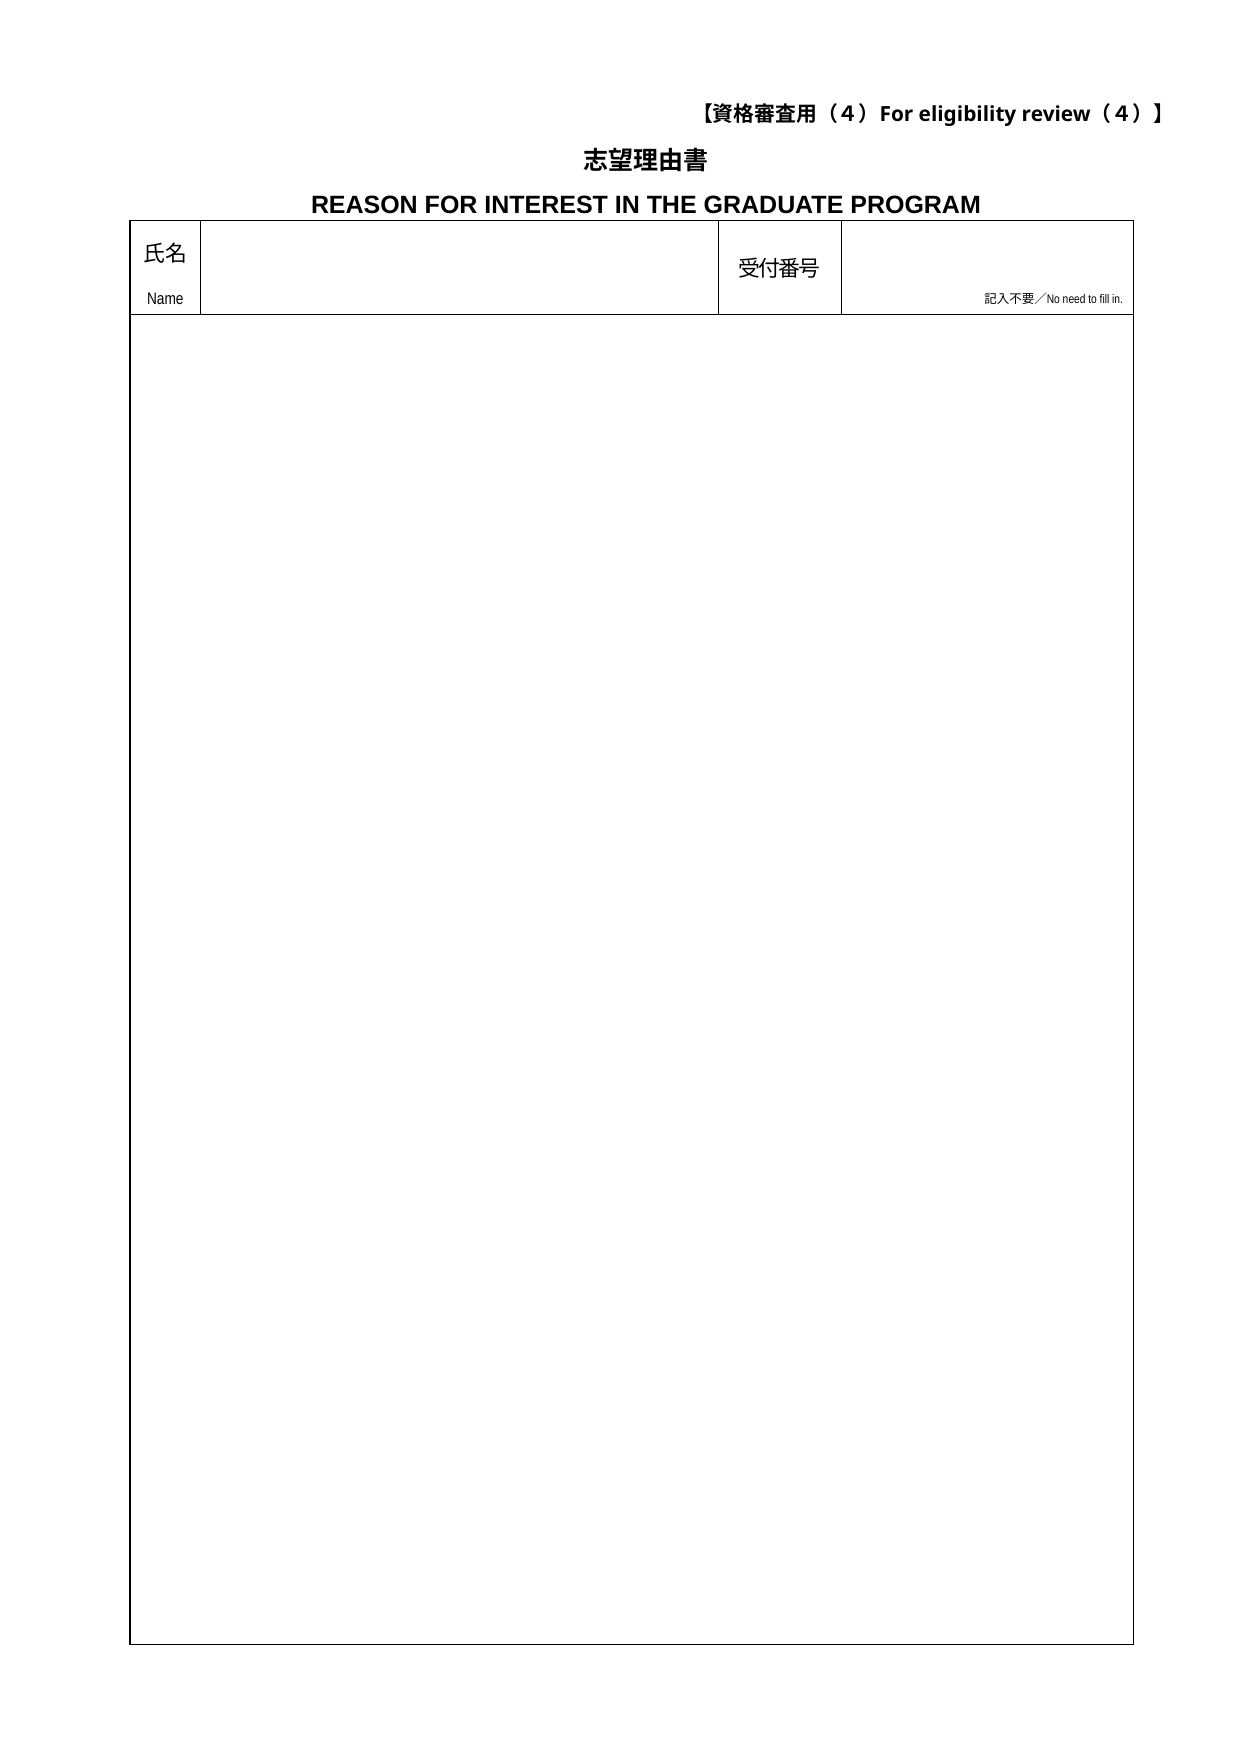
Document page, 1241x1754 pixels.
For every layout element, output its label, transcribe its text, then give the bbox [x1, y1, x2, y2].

table_cell [131, 315, 1133, 1644]
table_header 氏名 Name [131, 221, 200, 313]
table_header [201, 221, 718, 313]
table_header 記入不要／No need to fill in. [842, 221, 1133, 313]
text REASON FOR INTEREST IN THE GRADUATE PROGRAM [118, 189, 1174, 220]
table_header 受付番号 [719, 221, 841, 313]
text 志望理由書 [118, 127, 1174, 189]
text 【資格審査用（４）For eligibility review（４）】 [118, 97, 1174, 127]
